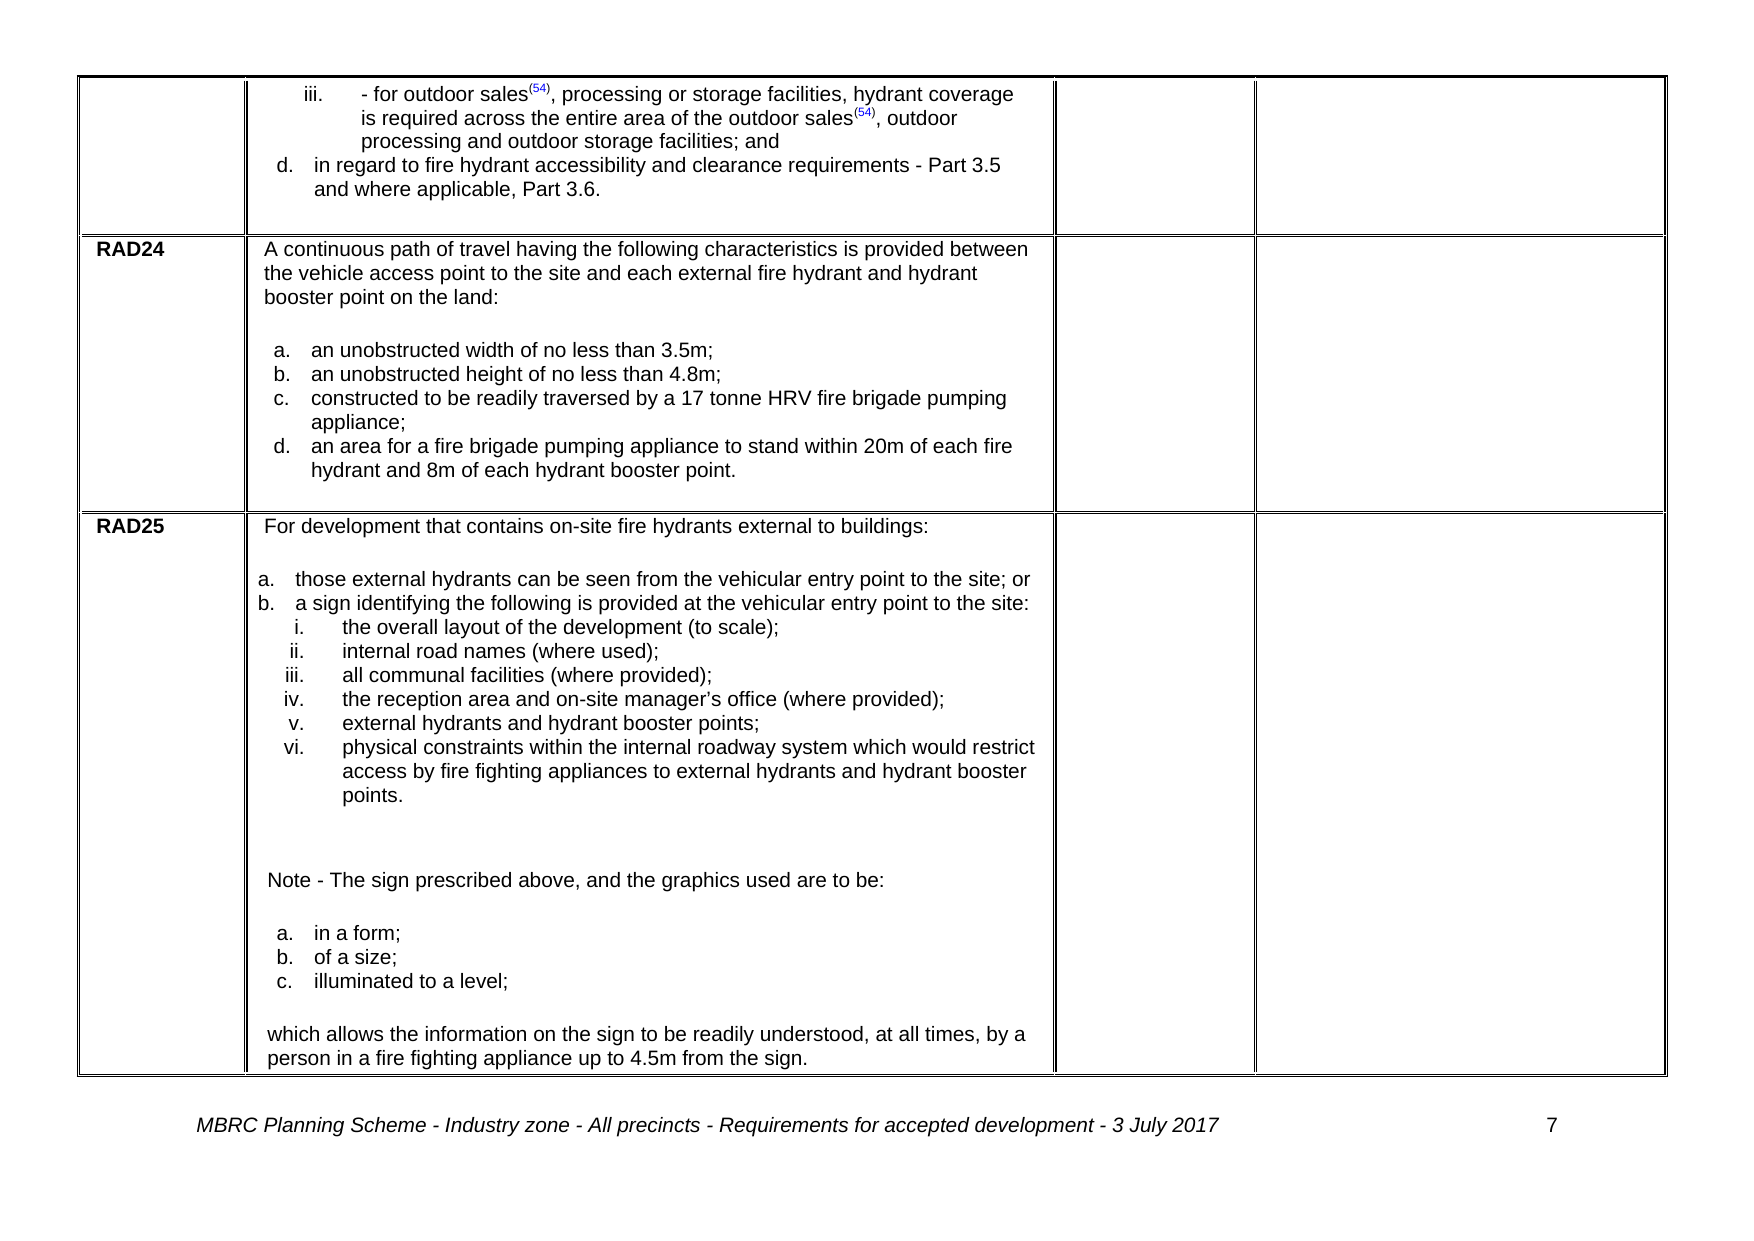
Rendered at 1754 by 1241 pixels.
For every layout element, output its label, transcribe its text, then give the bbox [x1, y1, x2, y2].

table_cell [1055, 514, 1256, 1073]
table_cell [1256, 511, 1666, 1073]
table_cell [1055, 78, 1256, 233]
table_cell For development that contains on-site fire hydrants external to buildings: those external hydrants can be seen from the vehicular entry point to the site; or a sign identifying the following is provided at the vehicular entry point to the site: the overall layout of the development (to scale); internal road names (where used); all communal facilities (where provided); the reception area and on-site manager’s office (where provided); external hydrants and hydrant booster points; physical constraints within the internal roadway system which would restrict access by fire fighting appliances to external hydrants and hydrant booster points. [246, 511, 1055, 1073]
table_cell [1257, 234, 1665, 511]
table_cell A continuous path of travel having the following characteristics is provided between the vehicle access point to the site and each external fire hydrant and hydrant booster point on the land: an unobstructed width of no less than 3.5m; an unobstructed height of no less than 4.8m; constructed to be readily traversed by a 17 tonne HRV fire brigade pumping appliance; an area for a fire brigade pumping appliance to stand within 20m of each fire hydrant and 8m of each hydrant booster point. [248, 237, 1053, 511]
table_cell RAD24 [80, 234, 244, 511]
table_cell [1256, 78, 1664, 233]
table_cell [1057, 237, 1254, 511]
table_cell RAD23 [80, 77, 246, 233]
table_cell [246, 77, 1055, 233]
table_cell RAD25 [78, 511, 246, 1073]
